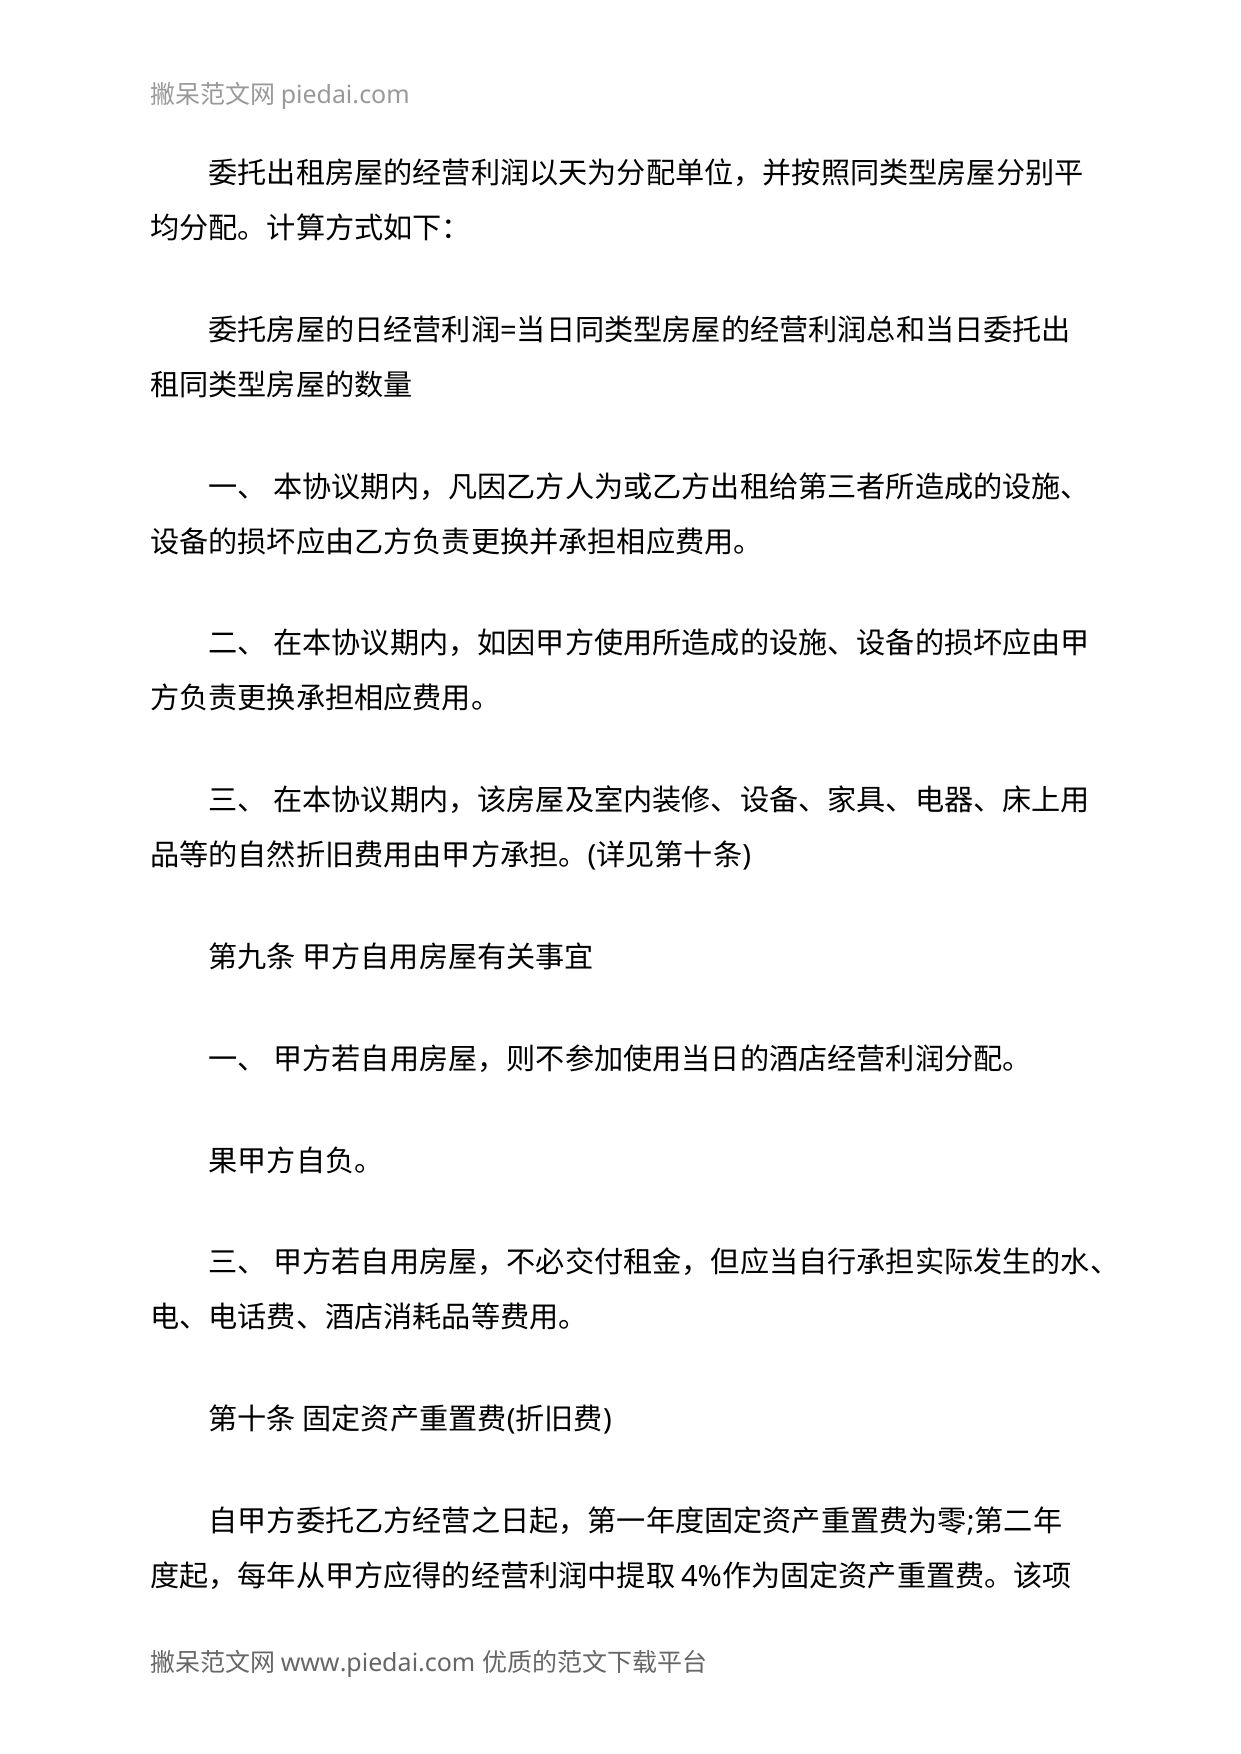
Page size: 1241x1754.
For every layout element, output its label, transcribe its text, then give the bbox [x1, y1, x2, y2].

text 三、 在本协议期内，该房屋及室内装修、设备、家具、电器、床上用品等的自然折旧费用由甲方承担。(详见第十条) [150, 777, 1090, 874]
text 委托出租房屋的经营利润以天为分配单位，并按照同类型房屋分别平均分配。计算方式如下： [150, 150, 1090, 247]
text 委托房屋的日经营利润=当日同类型房屋的经营利润总和当日委托出租同类型房屋的数量 [150, 307, 1090, 404]
text 第九条 甲方自用房屋有关事宜 [150, 934, 1090, 976]
text 第十条 固定资产重置费(折旧费) [150, 1396, 1090, 1438]
text 一、 甲方若自用房屋，则不参加使用当日的酒店经营利润分配。 [150, 1035, 1090, 1078]
text 一、 本协议期内，凡因乙方人为或乙方出租给第三者所造成的设施、设备的损坏应由乙方负责更换并承担相应费用。 [150, 463, 1090, 561]
text 果甲方自负。 [150, 1137, 1090, 1179]
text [150, 1498, 1090, 1595]
text 二、 在本协议期内，如因甲方使用所造成的设施、设备的损坏应由甲方负责更换承担相应费用。 [150, 620, 1090, 717]
text 三、 甲方若自用房屋，不必交付租金，但应当自行承担实际发生的水、电、电话费、酒店消耗品等费用。 [150, 1239, 1090, 1336]
